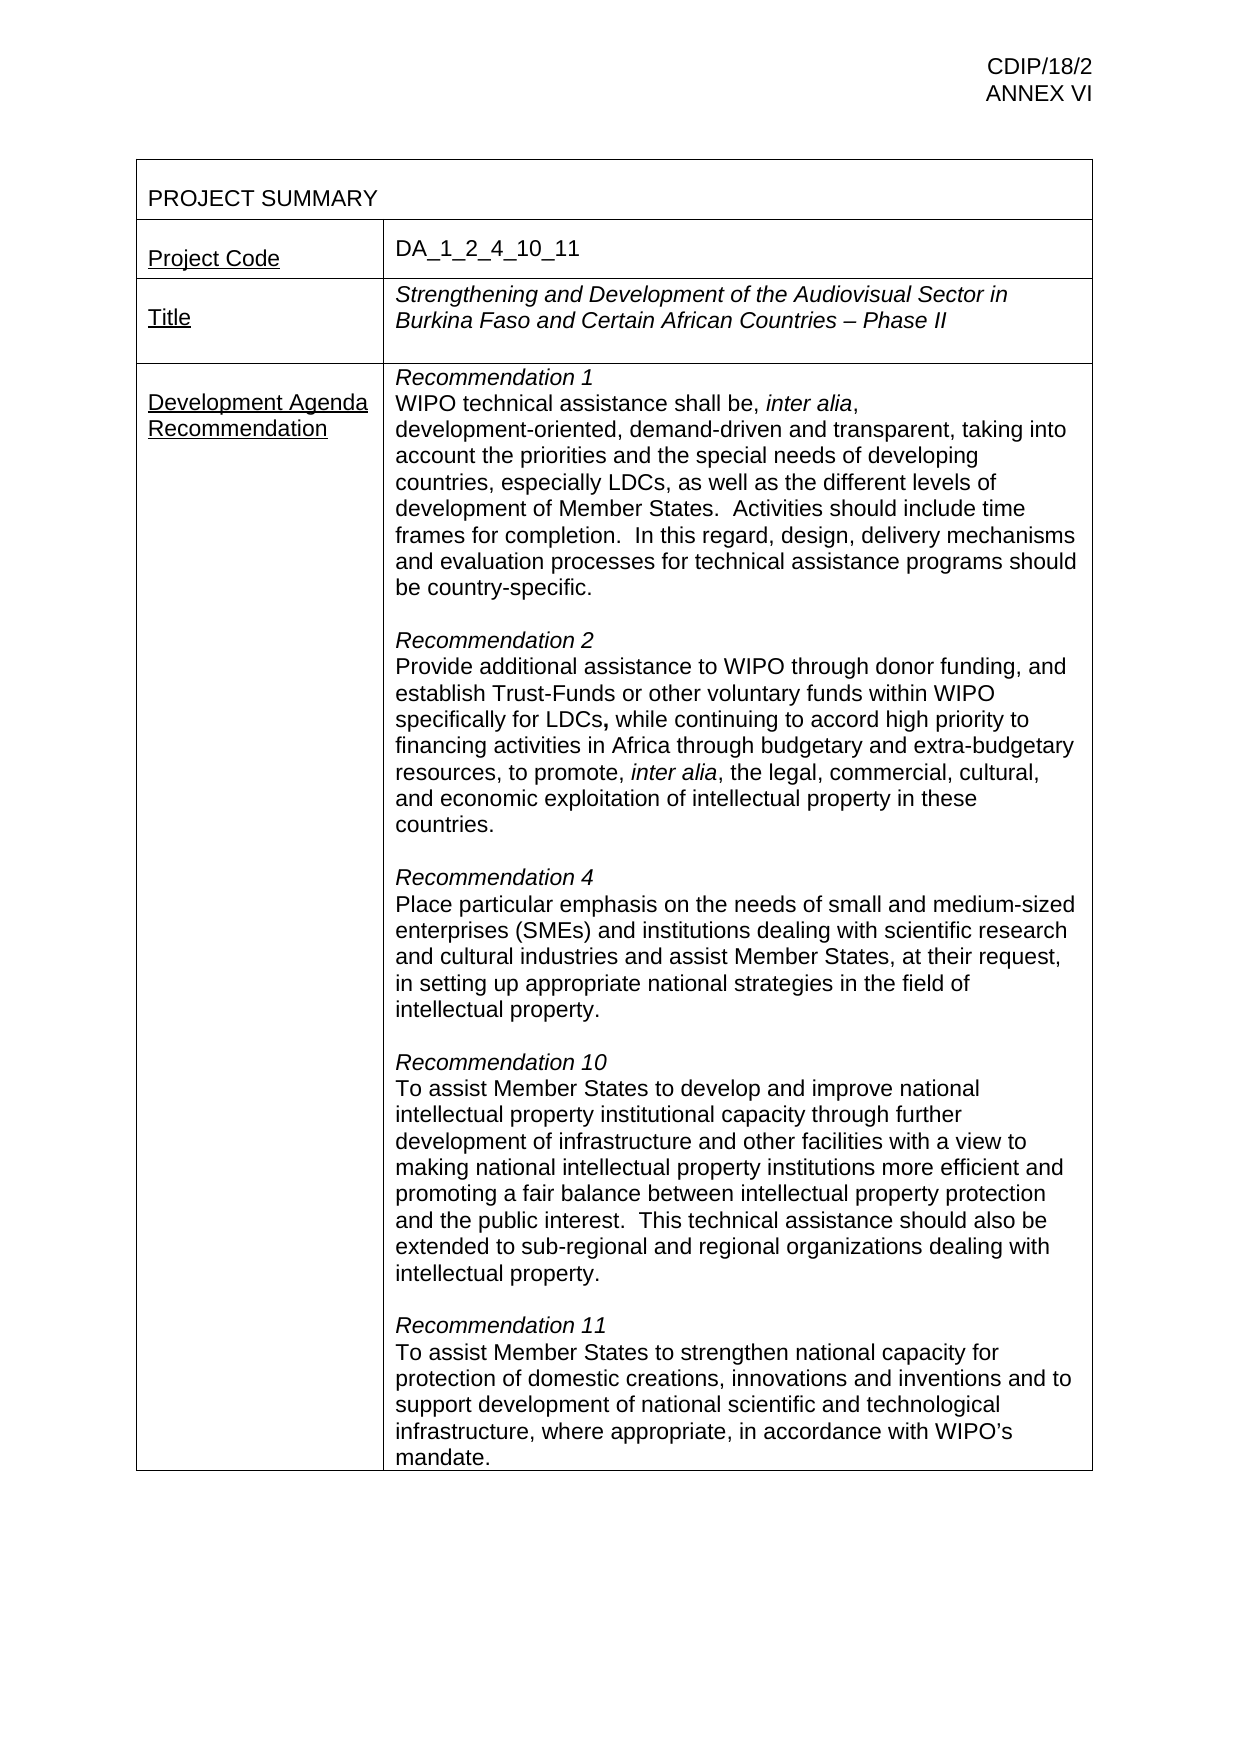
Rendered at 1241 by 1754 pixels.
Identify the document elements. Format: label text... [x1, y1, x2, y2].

table_cell Development Agenda Recommendation [137, 364, 383, 1470]
table_cell Strengthening and Development of the Audiovisual Sector in Burkina Faso and Certain African Countries – Phase II [384, 279, 1092, 362]
table_cell DA_1_2_4_10_11 [384, 220, 1092, 277]
table_header PROJECT SUMMARY [137, 160, 1092, 219]
table_cell Project Code [137, 220, 383, 277]
table_cell Title [137, 279, 383, 362]
table_cell Recommendation 1 WIPO technical assistance shall be, inter alia, development-oriented, demand-driven and transparent, taking into account the priorities and the special needs of developing countries, especially LDCs, as well as the different levels of development of Member States. Activities should include time frames for completion. In this regard, design, delivery mechanisms and evaluation processes for technical assistance programs should be country-specific. Recommendation 2 Provide additional assistance to WIPO through donor funding, and establish Trust-Funds or other voluntary funds within WIPO specifically for LDCs, while continuing to accord high priority to financing activities in Africa through budgetary and extra-budgetary resources, to promote, inter alia, the legal, commercial, cultural, and economic exploitation of intellectual property in these countries. Recommendation 4 Place particular emphasis on the needs of small and medium-sized enterprises (SMEs) and institutions dealing with scientific research and cultural industries and assist Member States, at their request, in setting up appropriate national strategies in the field of intellectual property. Recommendation 10 To assist Member States to develop and improve national intellectual property institutional capacity through further development of infrastructure and other facilities with a view to making national intellectual property institutions more efficient and promoting a fair balance between intellectual property protection and the public interest. This technical assistance should also be extended to sub-regional and regional organizations dealing with intellectual property. Recommendation 11 To assist Member States to strengthen national capacity for protection of domestic creations, innovations and inventions and to support development of national scientific and technological infrastructure, where appropriate, in accordance with WIPO’s mandate. [384, 364, 1092, 1470]
